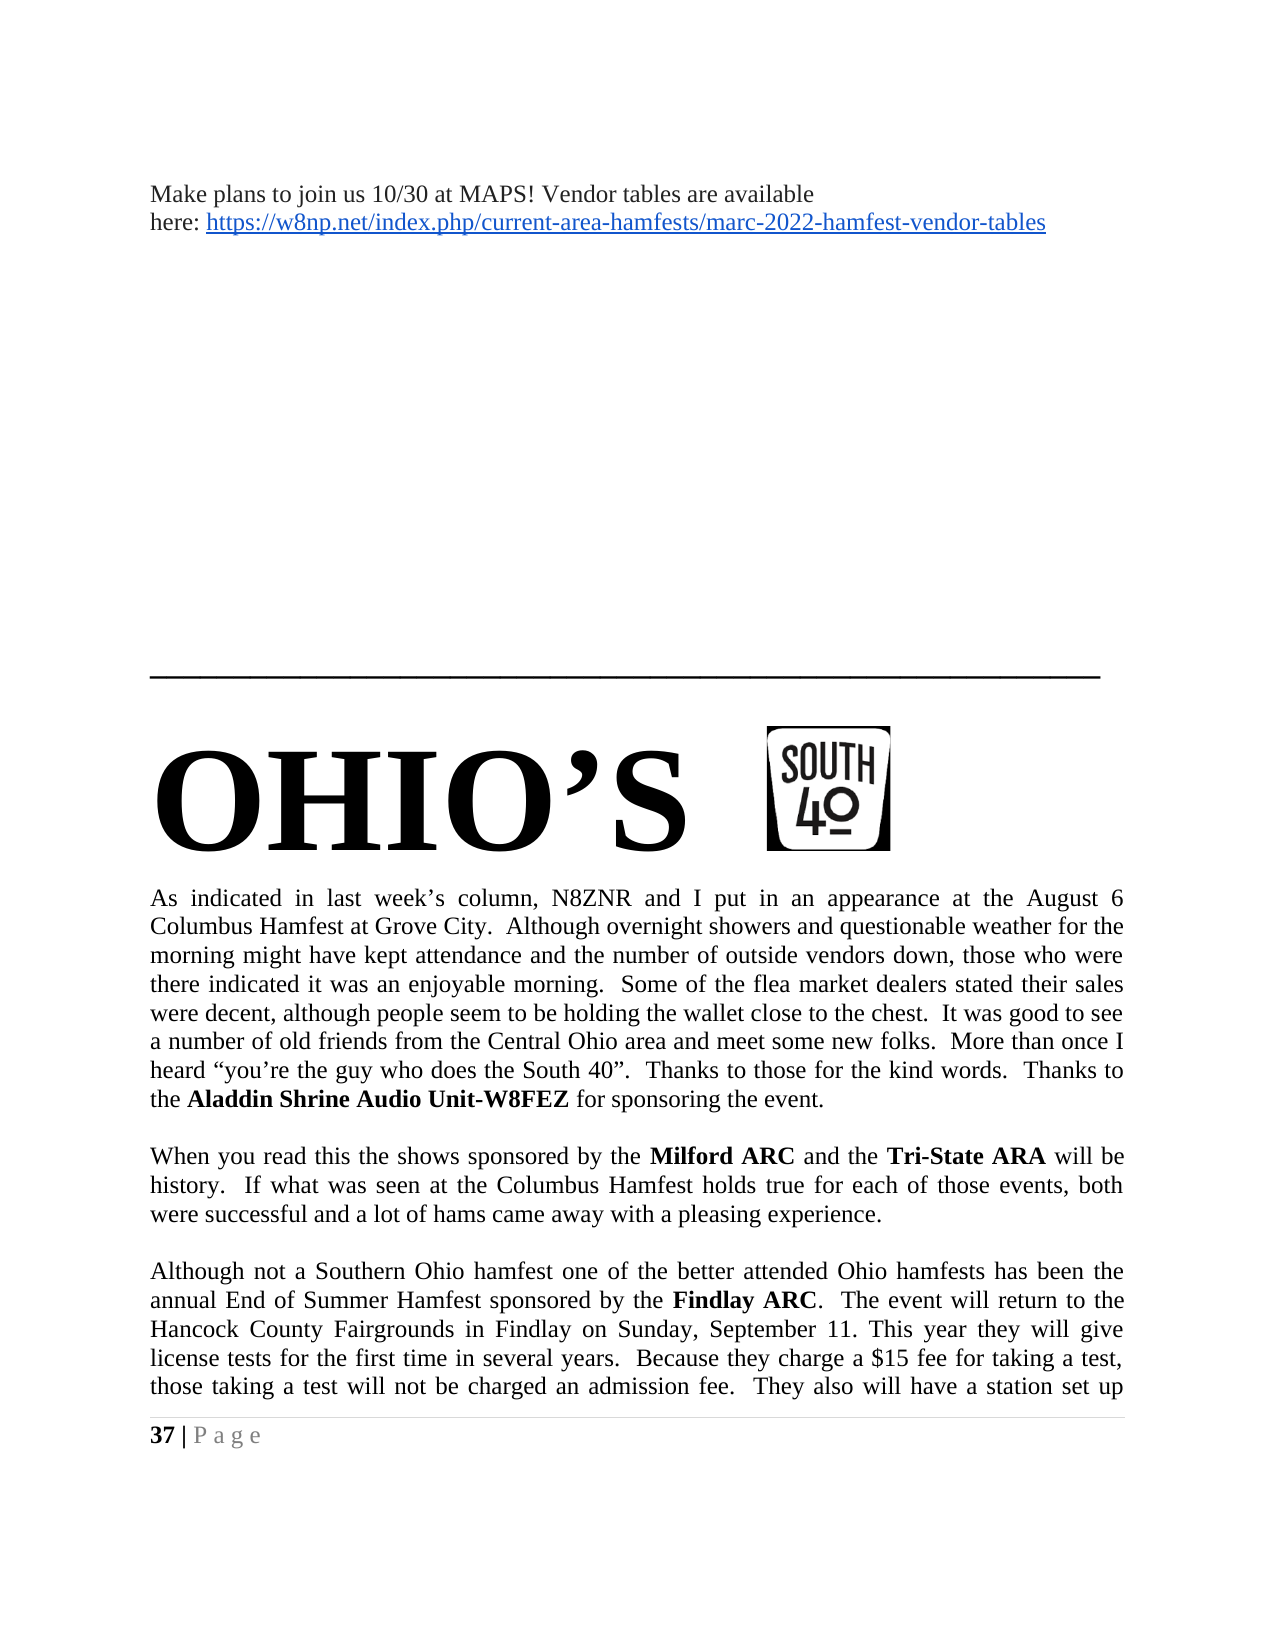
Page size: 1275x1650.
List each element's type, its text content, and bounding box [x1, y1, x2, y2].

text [150, 1256, 1125, 1400]
text When you read this the shows sponsored by the Milford ARC and the Tri-State ARA will be history. If what was seen at the Columbus Hamfest holds true for each of those events, both were successful and a lot of hams came away with a pleasing experience. [150, 1141, 1125, 1228]
text As indicated in last week’s column, N8ZNR and I put in an appearance at the August 6 Columbus Hamfest at Grove City. Although overnight showers and questionable weather for the morning might have kept attendance and the number of outside vendors down, those who were there indicated it was an enjoyable morning. Some of the flea market dealers stated their sales were decent, although people seem to be holding the wallet close to the chest. It was good to see a number of old friends from the Central Ohio area and meet some new folks. More than once I heard “you’re the guy who does the South 40”. Thanks to those for the kind words. Thanks to the Aladdin Shrine Audio Unit-W8FEZ for sponsoring the event. [150, 883, 1125, 1113]
text _________________________________________________________ [150, 643, 1125, 681]
text Make plans to join us 10/30 at MAPS! Vendor tables are available here: https://w8np.net/index.php/current-area-hamfests/marc-2022-hamfest-vendor-tables [150, 179, 1125, 236]
picture [766, 726, 891, 851]
text OHIO’S [150, 710, 1125, 883]
